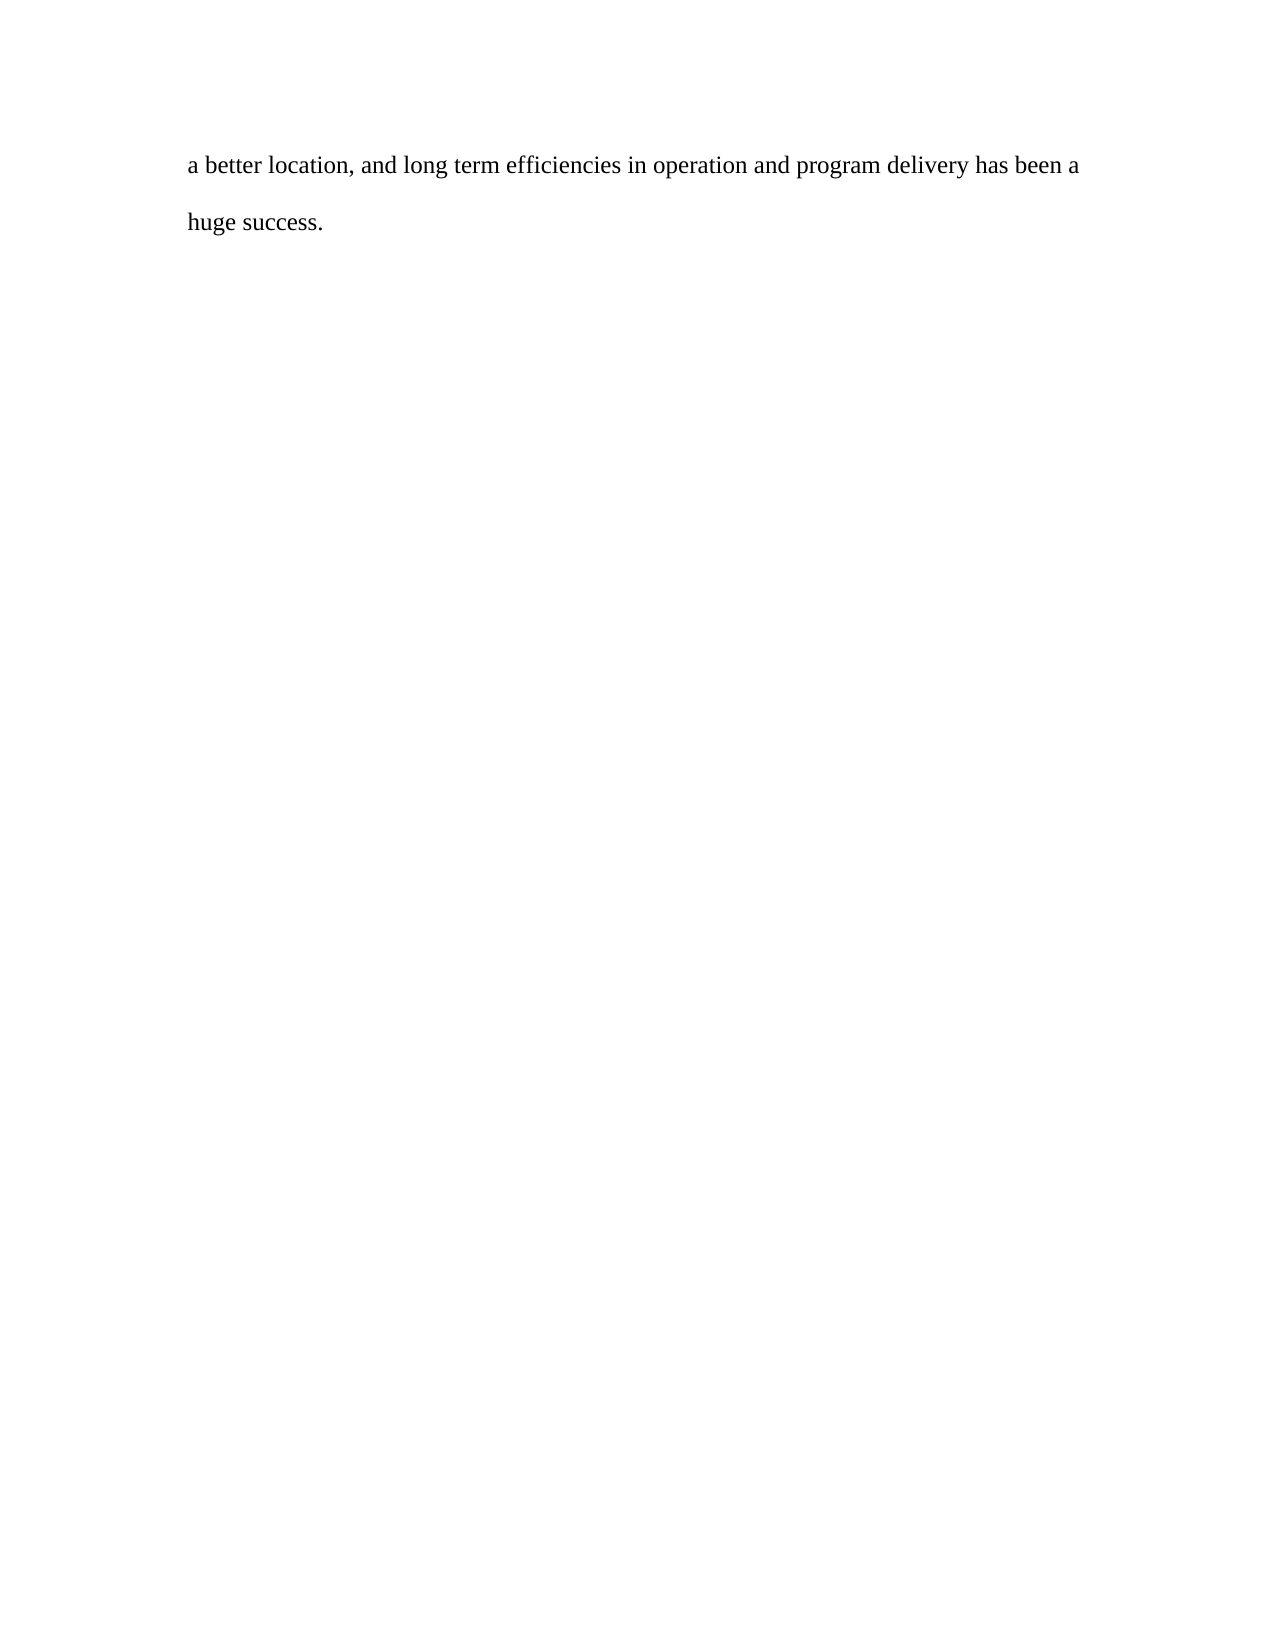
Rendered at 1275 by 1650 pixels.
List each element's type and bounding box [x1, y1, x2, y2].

text [187, 150, 1125, 236]
